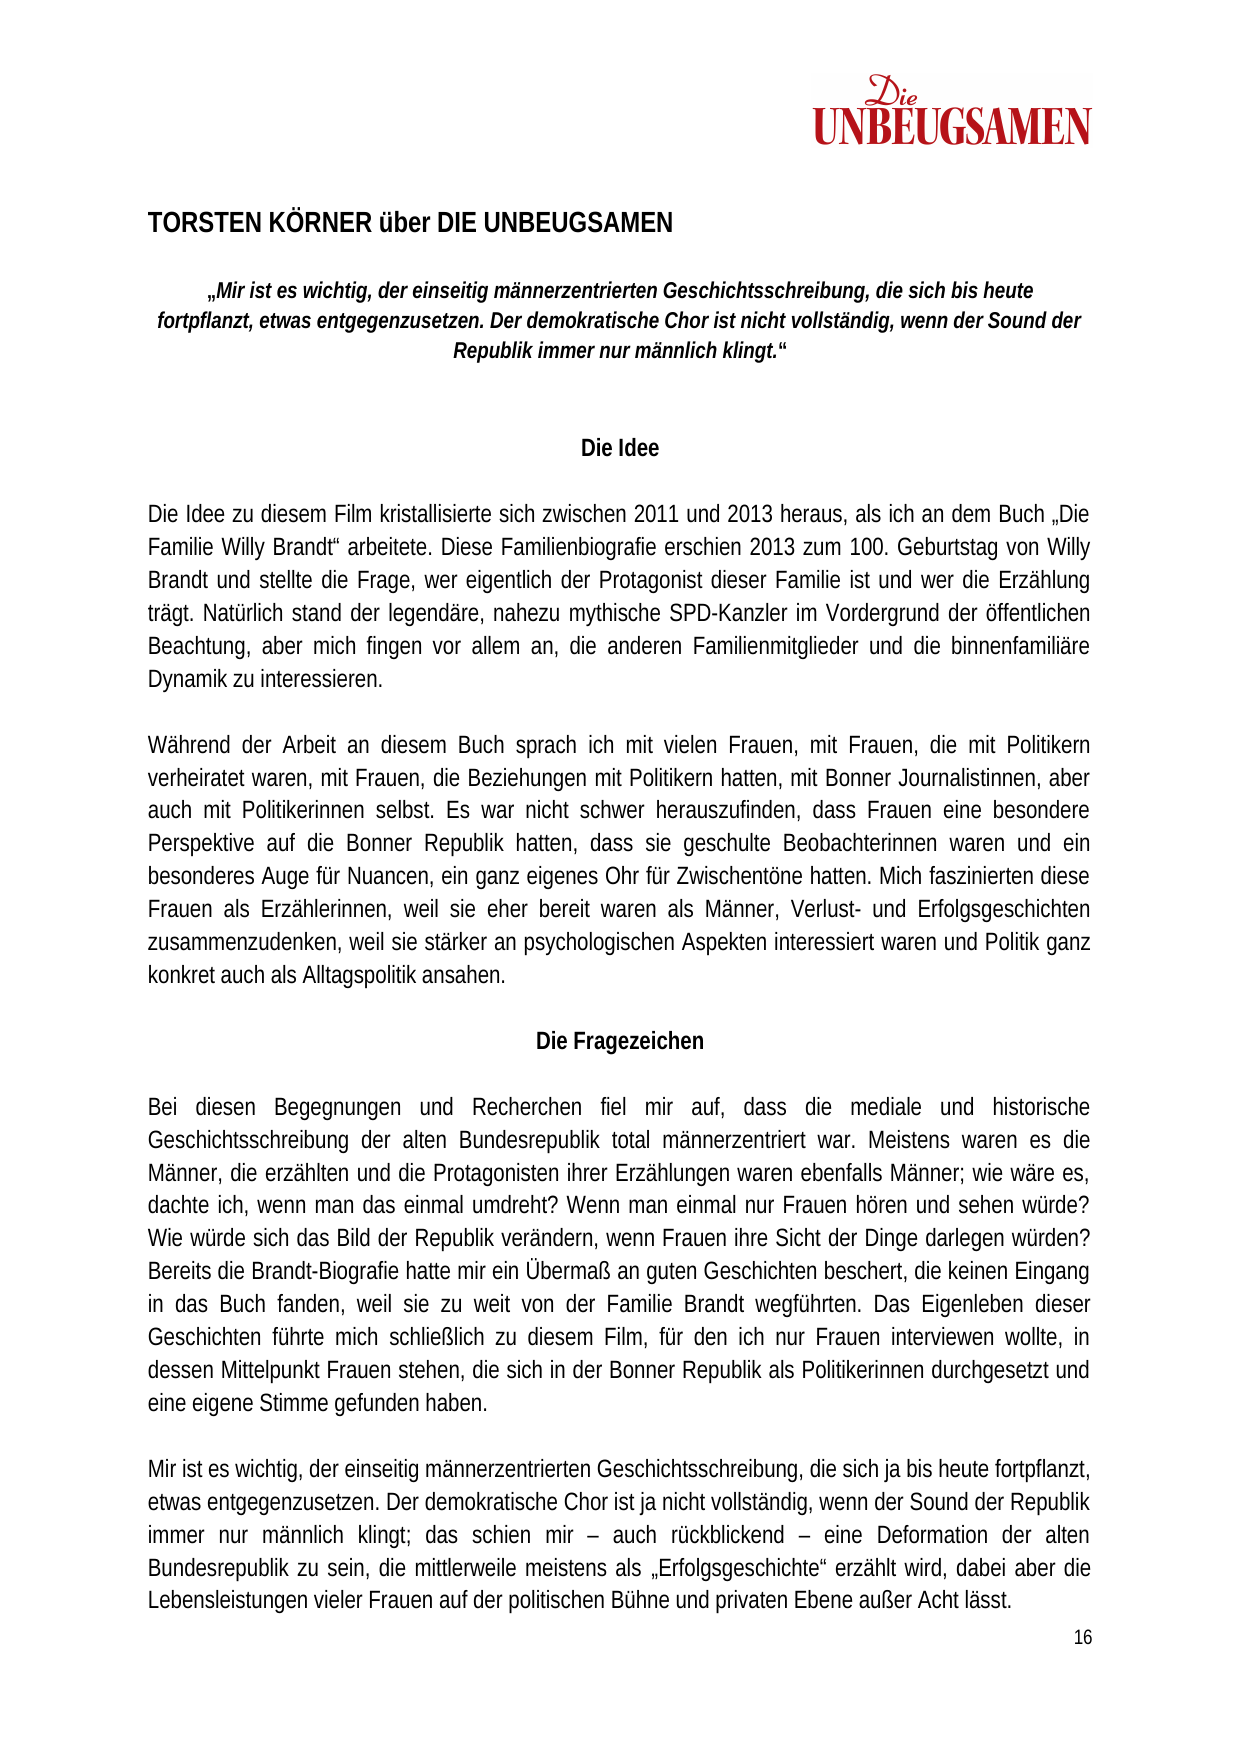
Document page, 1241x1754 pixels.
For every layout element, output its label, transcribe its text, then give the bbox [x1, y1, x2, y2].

picture [811, 73, 1093, 148]
text Bei diesen Begegnungen und Recherchen fiel mir auf, dass die mediale und historische Geschichtsschreibung der alten Bundesrepublik total männerzentriert war. Meistens waren es die Männer, die erzählten und die Protagonisten ihrer Erzählungen waren ebenfalls Männer; wie wäre es, dachte ich, wenn man das einmal umdreht? Wenn man einmal nur Frauen hören und sehen würde? Wie würde sich das Bild der Republik verändern, wenn Frauen ihre Sicht der Dinge darlegen würden? Bereits die Brandt-Biografie hatte mir ein Übermaß an guten Geschichten beschert, die keinen Eingang in das Buch fanden, weil sie zu weit von der Familie Brandt wegführten. Das Eigenleben dieser Geschichten führte mich schließlich zu diesem Film, für den ich nur Frauen interviewen wollte, in dessen Mittelpunkt Frauen stehen, die sich in der Bonner Republik als Politikerinnen durchgesetzt und eine eigene Stimme gefunden haben. [148, 1092, 1093, 1417]
text fortpflanzt, etwas entgegenzusetzen. Der demokratische Chor ist nicht vollständig, wenn der Sound der Republik immer nur männlich klingt.“ [148, 307, 1093, 364]
text Die Idee [148, 433, 1093, 462]
text „Mir ist es wichtig, der einseitig männerzentrierten Geschichtsschreibung, die sich bis heute [148, 277, 1093, 303]
text Mir ist es wichtig, der einseitig männerzentrierten Geschichtsschreibung, die sich ja bis heute fortpflanzt, etwas entgegenzusetzen. Der demokratische Chor ist ja nicht vollständig, wenn der Sound der Republik immer nur männlich klingt; das schien mir – auch rückblickend – eine Deformation der alten Bundesrepublik zu sein, die mittlerweile meistens als „Erfolgsgeschichte“ erzählt wird, dabei aber die Lebensleistungen vieler Frauen auf der politischen Bühne und privaten Ebene außer Acht lässt. [148, 1454, 1093, 1614]
text Die Fragezeichen [148, 1026, 1093, 1054]
text TORSTEN KÖRNER über DIE UNBEUGSAMEN [148, 206, 1093, 239]
text Während der Arbeit an diesem Buch sprach ich mit vielen Frauen, mit Frauen, die mit Politikern verheiratet waren, mit Frauen, die Beziehungen mit Politikern hatten, mit Bonner Journalistinnen, aber auch mit Politikerinnen selbst. Es war nicht schwer herauszufinden, dass Frauen eine besondere Perspektive auf die Bonner Republik hatten, dass sie geschulte Beobachterinnen waren und ein besonderes Auge für Nuancen, ein ganz eigenes Ohr für Zwischentöne hatten. Mich faszinierten diese Frauen als Erzählerinnen, weil sie eher bereit waren als Männer, Verlust- und Erfolgsgeschichten zusammenzudenken, weil sie stärker an psychologischen Aspekten interessiert waren und Politik ganz konkret auch als Alltagspolitik ansahen. [148, 729, 1093, 989]
text Die Idee zu diesem Film kristallisierte sich zwischen 2011 und 2013 heraus, als ich an dem Buch „Die Familie Willy Brandt“ arbeitete. Diese Familienbiografie erschien 2013 zum 100. Geburtstag von Willy Brandt und stellte die Frage, wer eigentlich der Protagonist dieser Familie ist und wer die Erzählung trägt. Natürlich stand der legendäre, nahezu mythische SPD-Kanzler im Vordergrund der öffentlichen Beachtung, aber mich fingen vor allem an, die anderen Familienmitglieder und die binnenfamiliäre Dynamik zu interessieren. [148, 499, 1093, 692]
